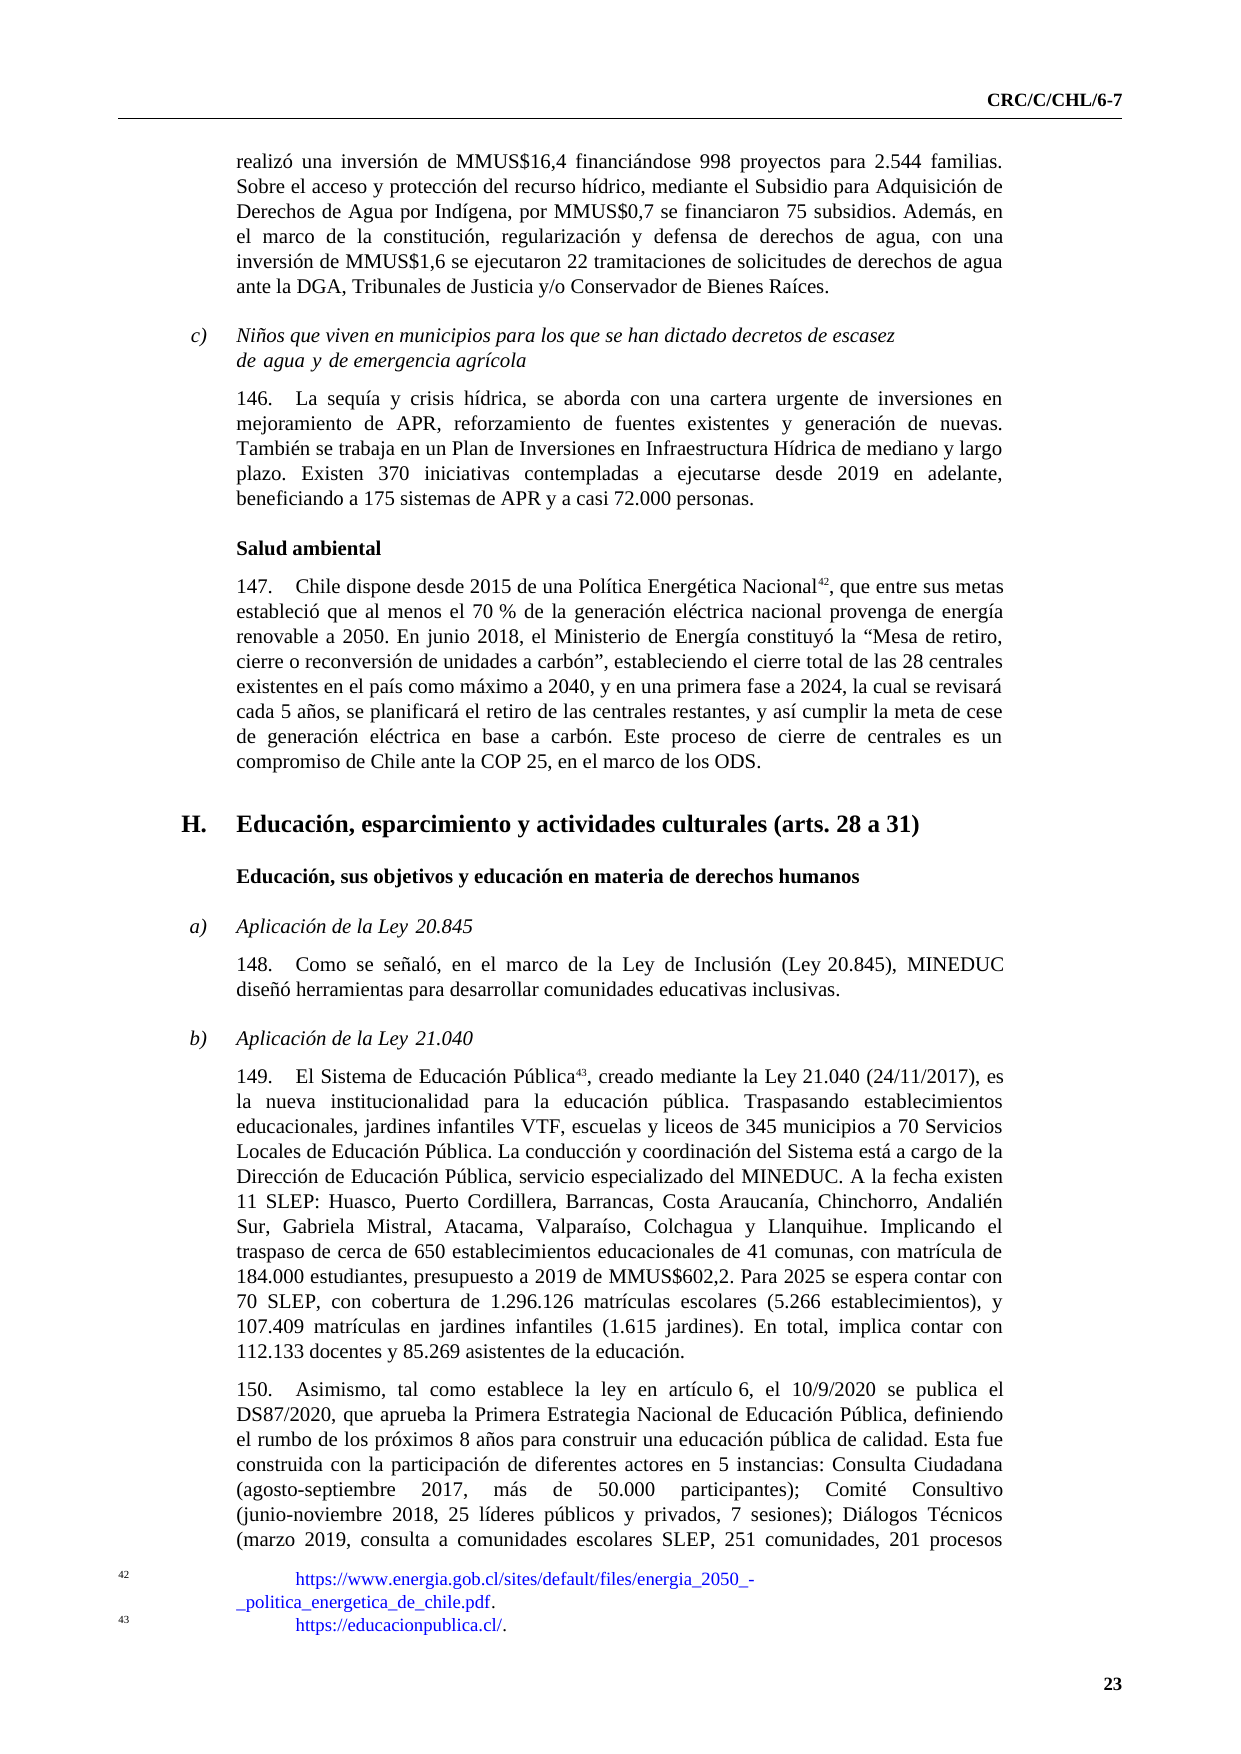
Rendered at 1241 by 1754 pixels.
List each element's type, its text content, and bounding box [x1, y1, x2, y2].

text 146. La sequía y crisis hídrica, se aborda con una cartera urgente de inversiones en mejoramiento de APR, reforzamiento de fuentes existentes y generación de nuevas. También se trabaja en un Plan de Inversiones en Infraestructura Hídrica de mediano y largo plazo. Existen 370 iniciativas contempladas a ejecutarse desde 2019 en adelante, beneficiando a 175 sistemas de APR y a casi 72.000 personas. [236, 385, 1004, 510]
text H. Educación, esparcimiento y actividades culturales (arts. 28 a 31) [118, 810, 1004, 838]
text Salud ambiental [118, 535, 1004, 560]
text 149. El Sistema de Educación Pública, creado mediante la Ley 21.040 (24/11/2017), es la nueva institucionalidad para la educación pública. Traspasando establecimientos educacionales, jardines infantiles VTF, escuelas y liceos de 345 municipios a 70 Servicios Locales de Educación Pública. La conducción y coordinación del Sistema está a cargo de la Dirección de Educación Pública, servicio especializado del MINEDUC. A la fecha existen 11 SLEP: Huasco, Puerto Cordillera, Barrancas, Costa Araucanía, Chinchorro, Andalién Sur, Gabriela Mistral, Atacama, Valparaíso, Colchagua y Llanquihue. Implicando el traspaso de cerca de 650 establecimientos educacionales de 41 comunas, con matrícula de 184.000 estudiantes, presupuesto a 2019 de MMUS$602,2. Para 2025 se espera contar con 70 SLEP, con cobertura de 1.296.126 matrículas escolares (5.266 establecimientos), y 107.409 matrículas en jardines infantiles (1.615 jardines). En total, implica contar con 112.133 docentes y 85.269 asistentes de la educación. [236, 1063, 1004, 1363]
text a) Aplicación de la Ley 20.845 [118, 913, 1004, 938]
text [236, 1376, 1004, 1551]
text 148. Como se señaló, en el marco de la Ley de Inclusión (Ley 20.845), MINEDUC diseñó herramientas para desarrollar comunidades educativas inclusivas. [236, 951, 1004, 1001]
text 147. Chile dispone desde 2015 de una Política Energética Nacional, que entre sus metas estableció que al menos el 70 % de la generación eléctrica nacional provenga de energía renovable a 2050. En junio 2018, el Ministerio de Energía constituyó la “Mesa de retiro, cierre o reconversión de unidades a carbón”, estableciendo el cierre total de las 28 centrales existentes en el país como máximo a 2040, y en una primera fase a 2024, la cual se revisará cada 5 años, se planificará el retiro de las centrales restantes, y así cumplir la meta de cese de generación eléctrica en base a carbón. Este proceso de cierre de centrales es un compromiso de Chile ante la COP 25, en el marco de los ODS. [236, 573, 1004, 773]
text Educación, sus objetivos y educación en materia de derechos humanos [118, 863, 1004, 888]
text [236, 148, 1004, 298]
text b) Aplicación de la Ley 21.040 [118, 1026, 1004, 1051]
text c) Niños que viven en municipios para los que se han dictado decretos de escasez de agua y de emergencia agrícola [118, 323, 1004, 373]
